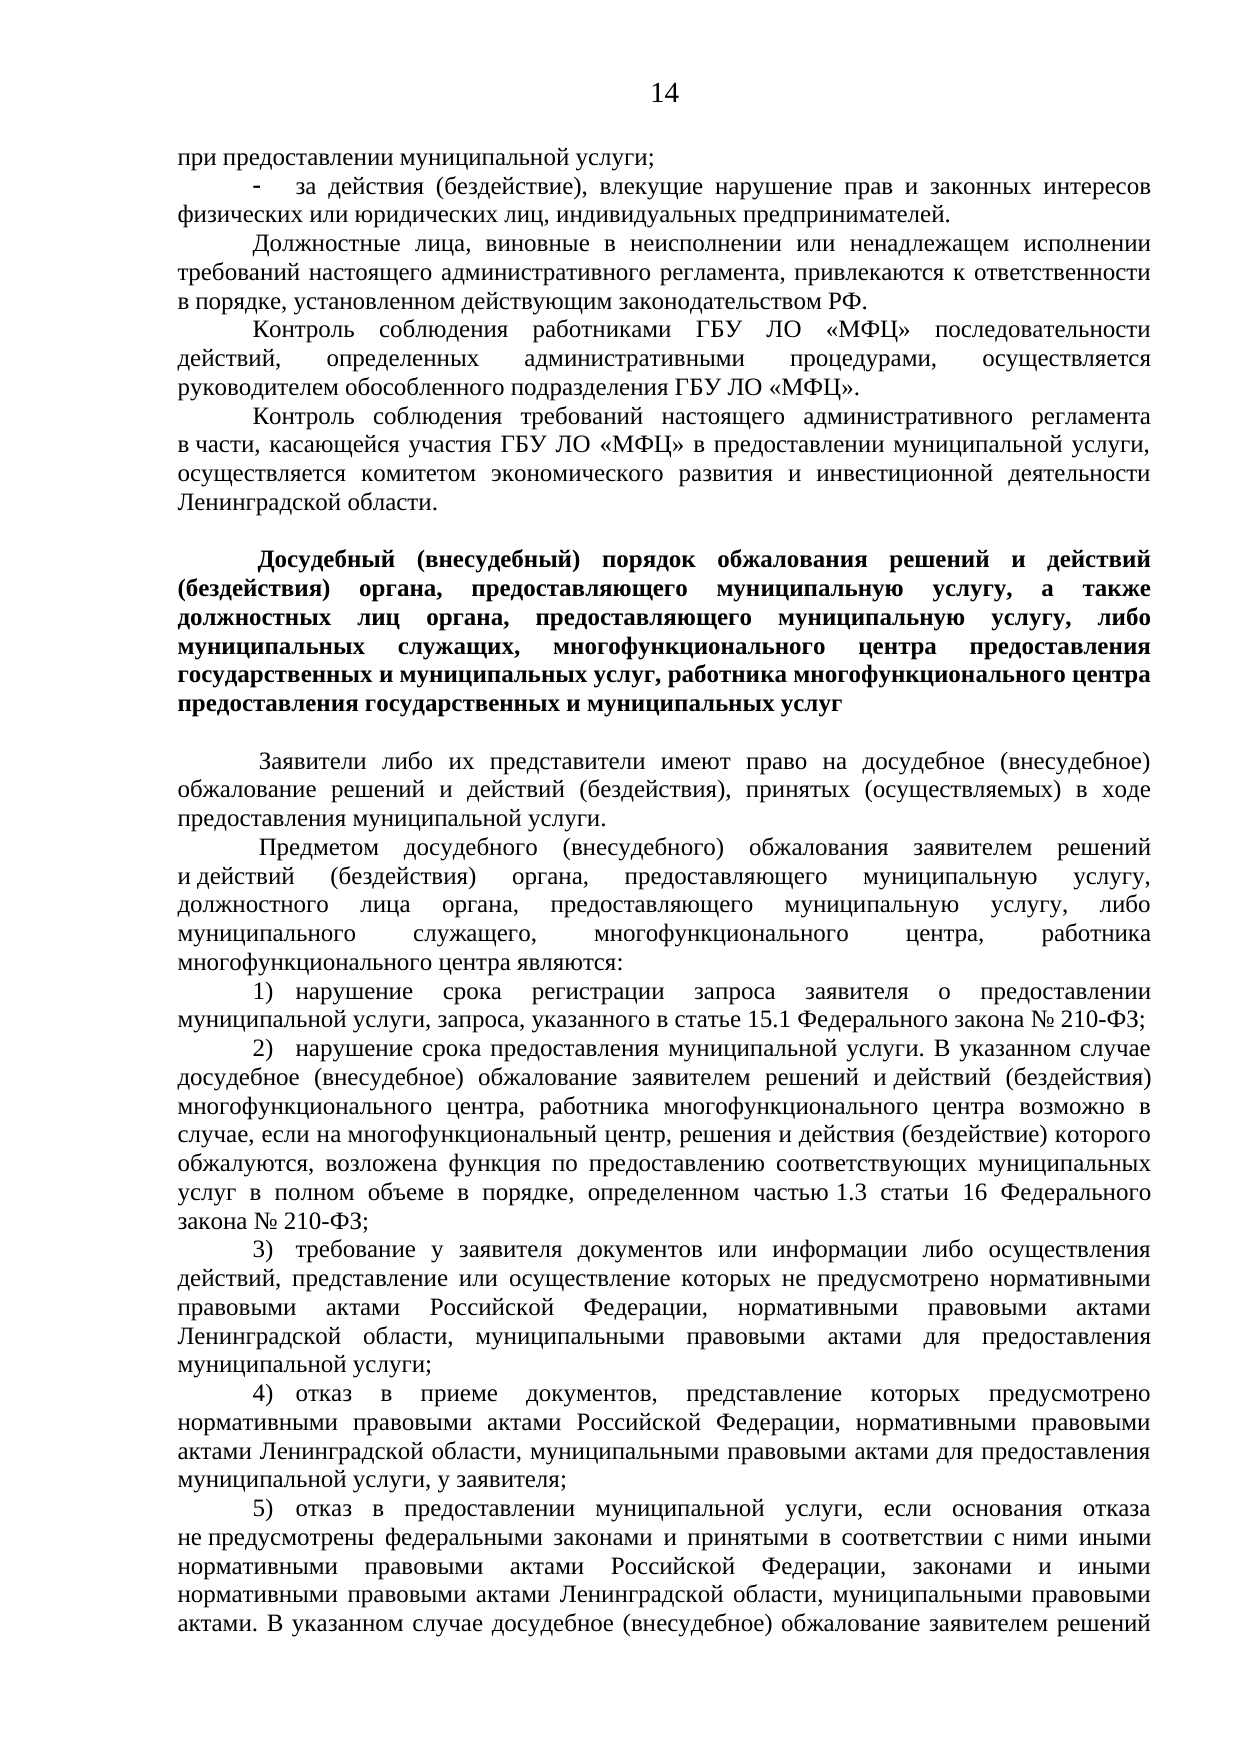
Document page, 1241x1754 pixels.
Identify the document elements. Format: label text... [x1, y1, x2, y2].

text Предметом досудебного (внесудебного) обжалования заявителем решений и действий (бездействия) органа, предоставляющего муниципальную услугу, должностного лица органа, предоставляющего муниципальную услугу, либо муниципального служащего, многофункционального центра, работника многофункционального центра являются: [177, 832, 1152, 976]
text Должностные лица, виновные в неисполнении или ненадлежащем исполнении требований настоящего административного регламента, привлекаются к ответственности в порядке, установленном действующим законодательством РФ. [177, 228, 1152, 314]
list нарушение срока регистрации запроса заявителя о предоставлении муниципальной услуги, запроса, указанного в статье 15.1 Федерального закона № 210-ФЗ; [177, 976, 1152, 1033]
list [177, 142, 1152, 171]
text Заявители либо их представители имеют право на досудебное (внесудебное) обжалование решений и действий (бездействия), принятых (осуществляемых) в ходе предоставления муниципальной услуги. [177, 746, 1152, 832]
text Контроль соблюдения работниками ГБУ ЛО «МФЦ» последовательности действий, определенных административными процедурами, осуществляется руководителем обособленного подразделения ГБУ ЛО «МФЦ». [177, 314, 1152, 401]
list отказ в приеме документов, представление которых предусмотрено нормативными правовыми актами Российской Федерации, нормативными правовыми актами Ленинградской области, муниципальными правовыми актами для предоставления муниципальной услуги, у заявителя; [177, 1378, 1152, 1493]
text Контроль соблюдения требований настоящего административного регламента в части, касающейся участия ГБУ ЛО «МФЦ» в предоставлении муниципальной услуги, осуществляется комитетом экономического развития и инвестиционной деятельности Ленинградской области. [177, 401, 1152, 516]
list требование у заявителя документов или информации либо осуществления действий, представление или осуществление которых не предусмотрено нормативными правовыми актами Российской Федерации, нормативными правовыми актами Ленинградской области, муниципальными правовыми актами для предоставления муниципальной услуги; [177, 1234, 1152, 1378]
text Досудебный (внесудебный) порядок обжалования решений и действий (бездействия) органа, предоставляющего муниципальную услугу, а также должностных лиц органа, предоставляющего муниципальную услугу, либо муниципальных служащих, многофункционального центра предоставления государственных и муниципальных услуг, работника многофункционального центра предоставления государственных и муниципальных услуг [177, 544, 1152, 717]
list за действия (бездействие), влекущие нарушение прав и законных интересов физических или юридических лиц, индивидуальных предпринимателей. [177, 171, 1152, 228]
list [177, 1493, 1152, 1637]
list нарушение срока предоставления муниципальной услуги. В указанном случае досудебное (внесудебное) обжалование заявителем решений и действий (бездействия) многофункционального центра, работника многофункционального центра возможно в случае, если на многофункциональный центр, решения и действия (бездействие) которого обжалуются, возложена функция по предоставлению соответствующих муниципальных услуг в полном объеме в порядке, определенном частью 1.3 статьи 16 Федерального закона № 210-ФЗ; [177, 1033, 1152, 1234]
